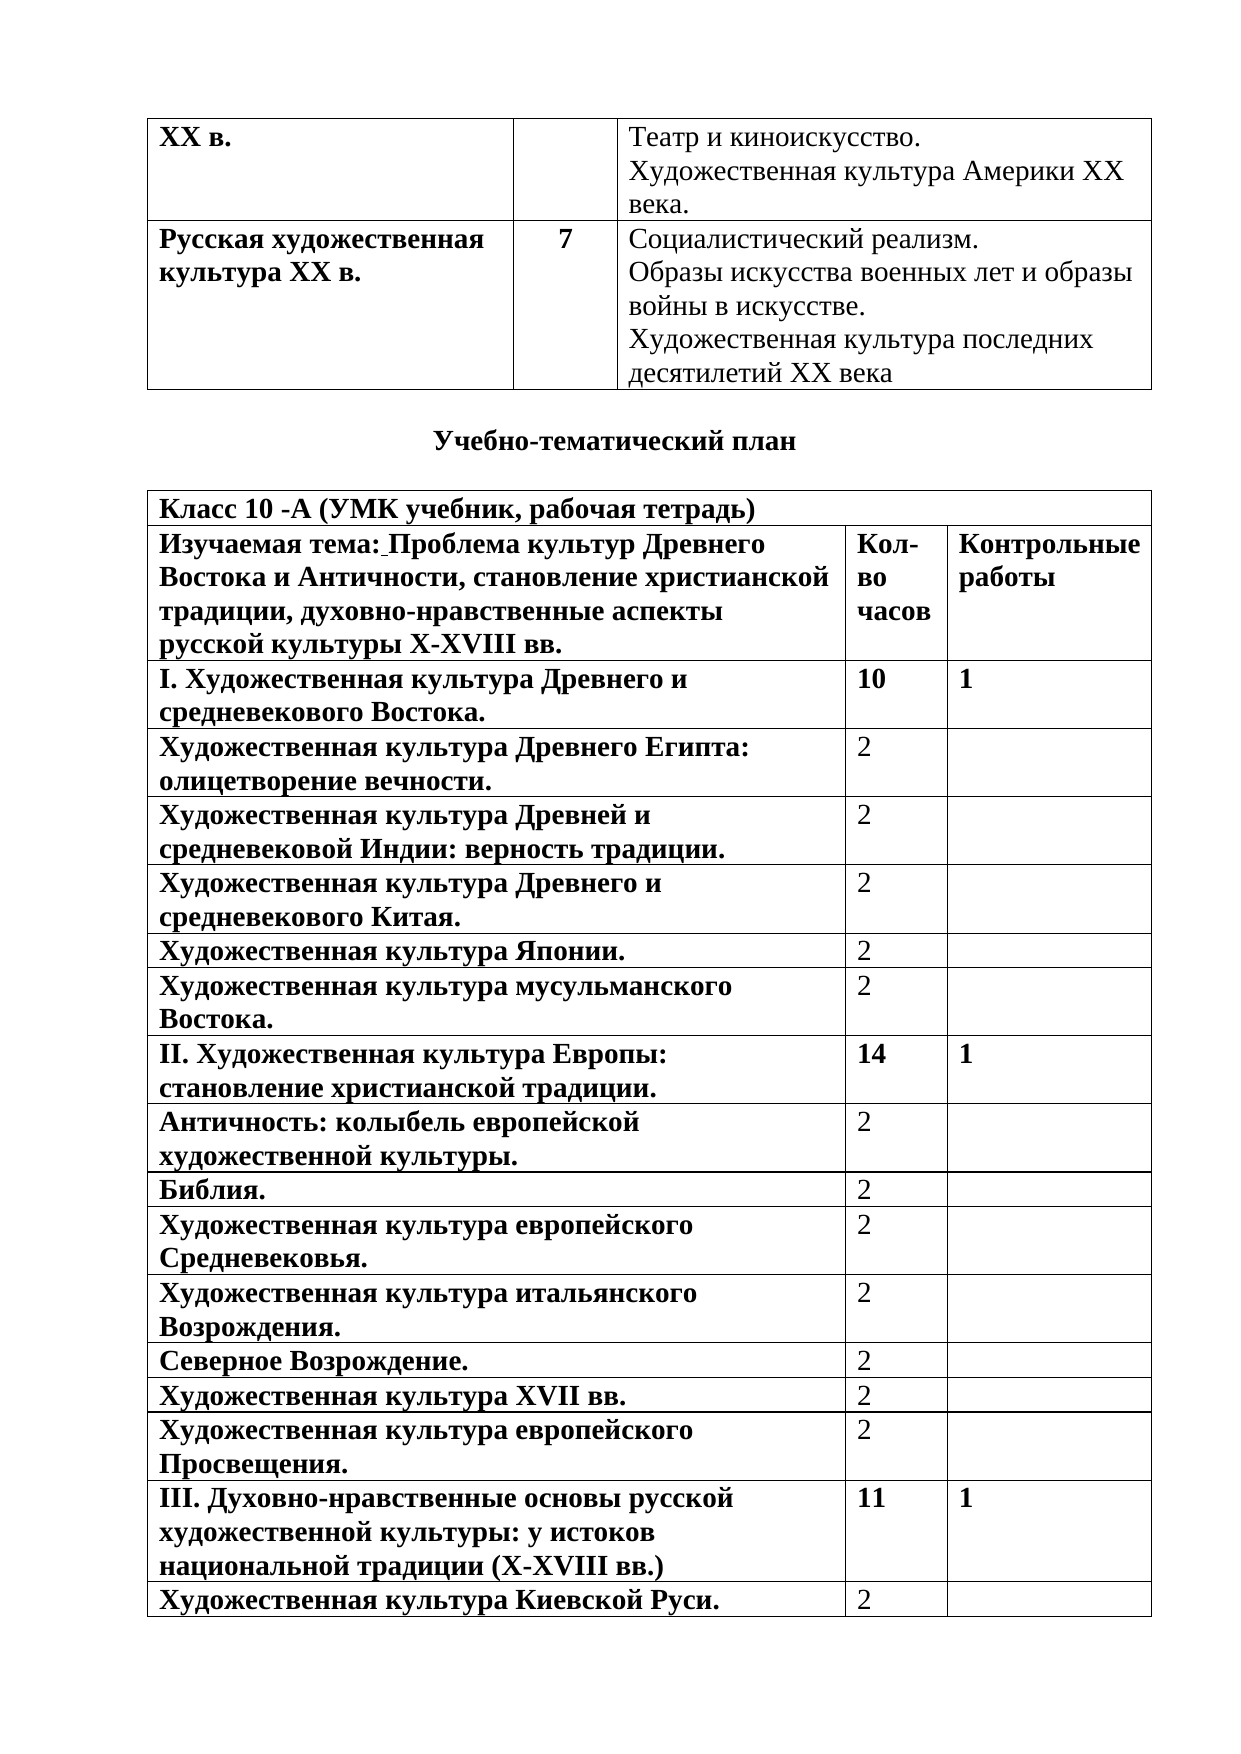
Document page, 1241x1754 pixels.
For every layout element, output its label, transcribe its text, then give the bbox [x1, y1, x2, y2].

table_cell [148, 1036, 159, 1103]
table_cell 2 [846, 1378, 947, 1411]
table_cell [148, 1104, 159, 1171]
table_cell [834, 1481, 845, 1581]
table_cell 2 [846, 1275, 947, 1342]
table_cell [948, 1275, 1151, 1342]
table_cell 2 [846, 865, 947, 932]
table_cell Контрольные работы [948, 526, 1151, 660]
table_cell [948, 1207, 1151, 1274]
table_cell [948, 1582, 1151, 1616]
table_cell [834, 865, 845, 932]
table_cell Кол-во часов [846, 526, 947, 660]
table_cell 2 [846, 1207, 947, 1274]
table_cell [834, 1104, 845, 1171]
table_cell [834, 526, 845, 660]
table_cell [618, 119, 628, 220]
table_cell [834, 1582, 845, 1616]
table_cell 7 [514, 221, 617, 388]
table_cell 2 [846, 1173, 947, 1206]
table_cell [948, 934, 1151, 967]
table_header Класс 10 -А (УМК учебник, рабочая тетрадь) [148, 491, 1151, 525]
table_cell Русская художественная культура XX в. [148, 221, 513, 388]
table_cell Социалистический реализм. Образы искусства военных лет и образы войны в искусстве. Художественная культура последних десятилетий XX века [618, 221, 1151, 388]
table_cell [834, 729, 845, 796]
table_cell 2 [846, 1104, 947, 1171]
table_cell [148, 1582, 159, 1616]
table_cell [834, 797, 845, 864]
table_cell [948, 1173, 1151, 1206]
table_cell [948, 1378, 1151, 1411]
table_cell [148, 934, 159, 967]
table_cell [148, 119, 513, 220]
table_cell 2 [846, 968, 947, 1035]
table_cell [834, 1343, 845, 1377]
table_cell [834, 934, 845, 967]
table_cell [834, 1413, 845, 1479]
table_cell 14 [846, 1036, 947, 1103]
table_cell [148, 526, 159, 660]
table_cell [948, 968, 1151, 1035]
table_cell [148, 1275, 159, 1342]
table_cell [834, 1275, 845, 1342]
table_cell 1 [948, 1036, 1151, 1103]
table_cell 10 [846, 661, 947, 728]
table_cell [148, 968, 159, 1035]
table_cell 1 [948, 661, 1151, 728]
table_cell [948, 797, 1151, 864]
text Учебно-тематический план [177, 423, 1152, 457]
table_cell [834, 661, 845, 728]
table_cell 1 [948, 1481, 1151, 1581]
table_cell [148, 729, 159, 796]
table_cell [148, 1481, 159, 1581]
table_cell [948, 1413, 1151, 1479]
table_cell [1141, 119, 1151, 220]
table_cell 2 [846, 1582, 947, 1616]
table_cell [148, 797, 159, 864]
table_cell [948, 729, 1151, 796]
table_cell 2 [846, 729, 947, 796]
table_cell [948, 865, 1151, 932]
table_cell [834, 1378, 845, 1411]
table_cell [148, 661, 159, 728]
table_cell [948, 1104, 1151, 1171]
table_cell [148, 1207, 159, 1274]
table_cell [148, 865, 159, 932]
table_cell 2 [846, 797, 947, 864]
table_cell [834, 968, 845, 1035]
table_cell 11 [846, 1481, 947, 1581]
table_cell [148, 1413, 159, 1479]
table_cell 2 [846, 1413, 947, 1479]
table_cell 2 [846, 1343, 947, 1377]
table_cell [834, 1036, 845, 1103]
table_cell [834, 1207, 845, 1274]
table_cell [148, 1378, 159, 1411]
table_cell 2 [846, 934, 947, 967]
table_cell 8 [514, 119, 617, 220]
table_cell [948, 1343, 1151, 1377]
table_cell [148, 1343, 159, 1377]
